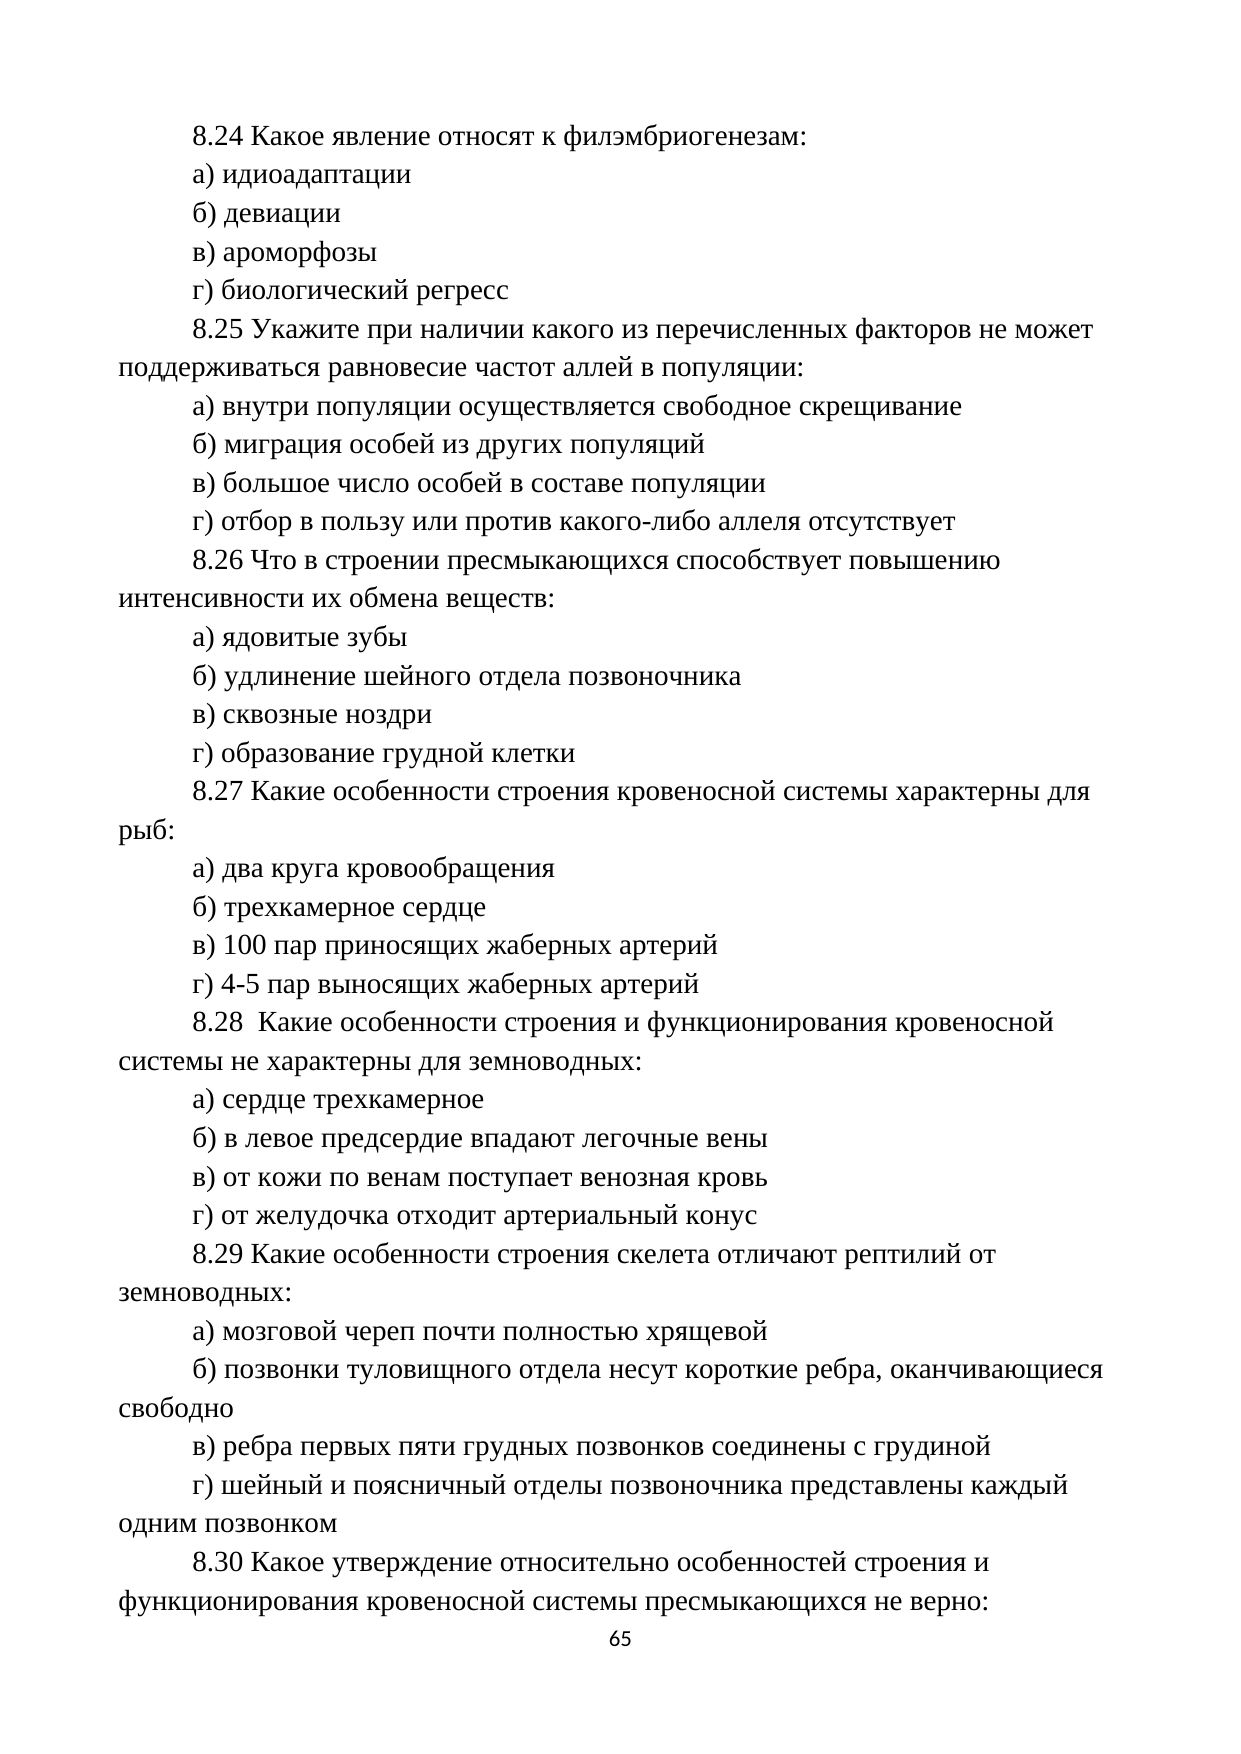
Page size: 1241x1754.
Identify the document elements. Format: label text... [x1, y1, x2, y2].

text г) биологический регресс [118, 272, 1122, 306]
text а) два круга кровообращения [118, 850, 1122, 884]
text 8.29 Какие особенности строения скелета отличают рептилий от земноводных: [118, 1236, 1122, 1308]
text а) сердце трехкамерное [118, 1082, 1122, 1115]
text в) ароморфозы [118, 234, 1122, 267]
text г) отбор в пользу или против какого-либо аллеля отсутствует [118, 503, 1122, 537]
text 8.30 Какое утверждение относительно особенностей строения и функционирования кровеносной системы пресмыкающихся не верно: [118, 1544, 1122, 1616]
text 8.27 Какие особенности строения кровеносной системы характерны для рыб: [118, 773, 1122, 845]
text в) 100 пар приносящих жаберных артерий [118, 927, 1122, 961]
text б) девиации [118, 195, 1122, 229]
text б) позвонки туловищного отдела несут короткие ребра, оканчивающиеся свободно [118, 1351, 1122, 1423]
text б) миграция особей из других популяций [118, 426, 1122, 460]
text а) внутри популяции осуществляется свободное скрещивание [118, 388, 1122, 421]
text в) ребра первых пяти грудных позвонков соединены с грудиной [118, 1428, 1122, 1462]
text в) большое число особей в составе популяции [118, 465, 1122, 498]
text а) ядовитые зубы [118, 619, 1122, 653]
text в) от кожи по венам поступает венозная кровь [118, 1159, 1122, 1192]
text г) от желудочка отходит артериальный конус [118, 1197, 1122, 1231]
text в) сквозные ноздри [118, 696, 1122, 730]
text а) мозговой череп почти полностью хрящевой [118, 1313, 1122, 1346]
text 8.28 Какие особенности строения и функционирования кровеносной системы не характерны для земноводных: [118, 1004, 1122, 1077]
text б) в левое предсердие впадают легочные вены [118, 1120, 1122, 1154]
text б) удлинение шейного отдела позвоночника [118, 658, 1122, 691]
text г) шейный и поясничный отделы позвоночника представлены каждый одним позвонком [118, 1467, 1122, 1539]
text б) трехкамерное сердце [118, 889, 1122, 922]
text 8.25 Укажите при наличии какого из перечисленных факторов не может поддерживаться равновесие частот аллей в популяции: [118, 311, 1122, 383]
text г) образование грудной клетки [118, 735, 1122, 768]
text 8.24 Какое явление относят к филэмбриогенезам: [118, 118, 1122, 152]
text а) идиоадаптации [118, 157, 1122, 190]
text 8.26 Что в строении пресмыкающихся способствует повышению интенсивности их обмена веществ: [118, 542, 1122, 614]
text г) 4-5 пар выносящих жаберных артерий [118, 966, 1122, 999]
